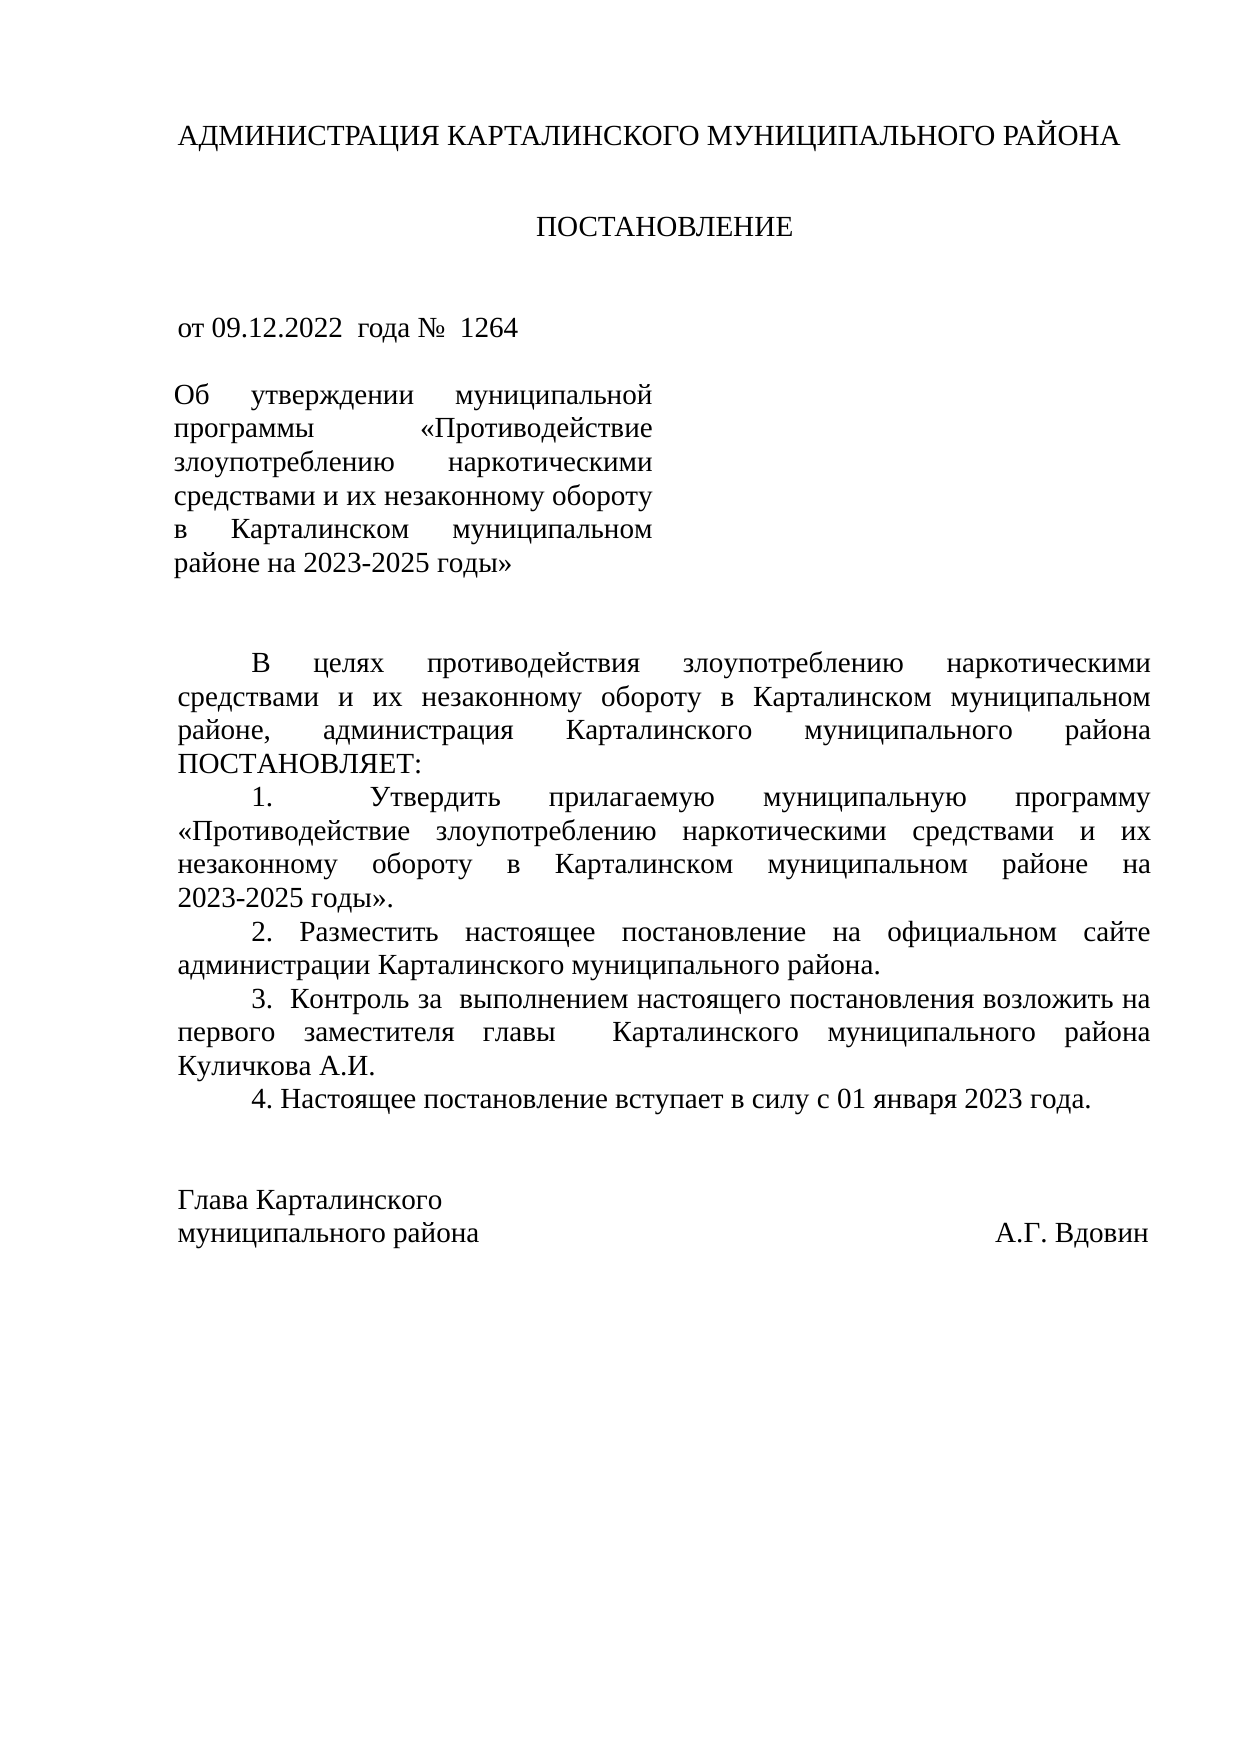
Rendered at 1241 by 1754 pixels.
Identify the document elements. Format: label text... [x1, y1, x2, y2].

text В целях противодействия злоупотреблению наркотическими средствами и их незаконному обороту в Карталинском муниципальном районе, администрация Карталинского муниципального района ПОСТАНОВЛЯЕТ: [177, 645, 1152, 779]
text ПОСТАНОВЛЕНИЕ [177, 209, 1152, 243]
text от 09.12.2022 года № 1264 [177, 310, 1152, 343]
text Глава Карталинского [177, 1182, 1152, 1216]
text 4. Настоящее постановление вступает в силу с 01 января 2023 года. [177, 1081, 1152, 1115]
table_header Об утверждении муниципальной программы «Противодействие злоупотреблению наркотическими средствами и их незаконному обороту в Карталинском муниципальном районе на 2023-2025 годы» [163, 377, 664, 578]
text 1. Утвердить прилагаемую муниципальную программу «Противодействие злоупотреблению наркотическими средствами и их незаконному обороту в Карталинском муниципальном районе на 2023-2025 годы». [177, 779, 1152, 914]
text муниципального района А.Г. Вдовин [177, 1216, 1152, 1249]
text 3. Контроль за выполнением настоящего постановления возложить на первого заместителя главы Карталинского муниципального района Куличкова А.И. [177, 981, 1152, 1081]
text 2. Разместить настоящее постановление на официальном сайте администрации Карталинского муниципального района. [177, 914, 1152, 981]
text АДМИНИСТРАЦИЯ КАРТАЛИНСКОГО МУНИЦИПАЛЬНОГО РАЙОНА [177, 118, 1152, 152]
